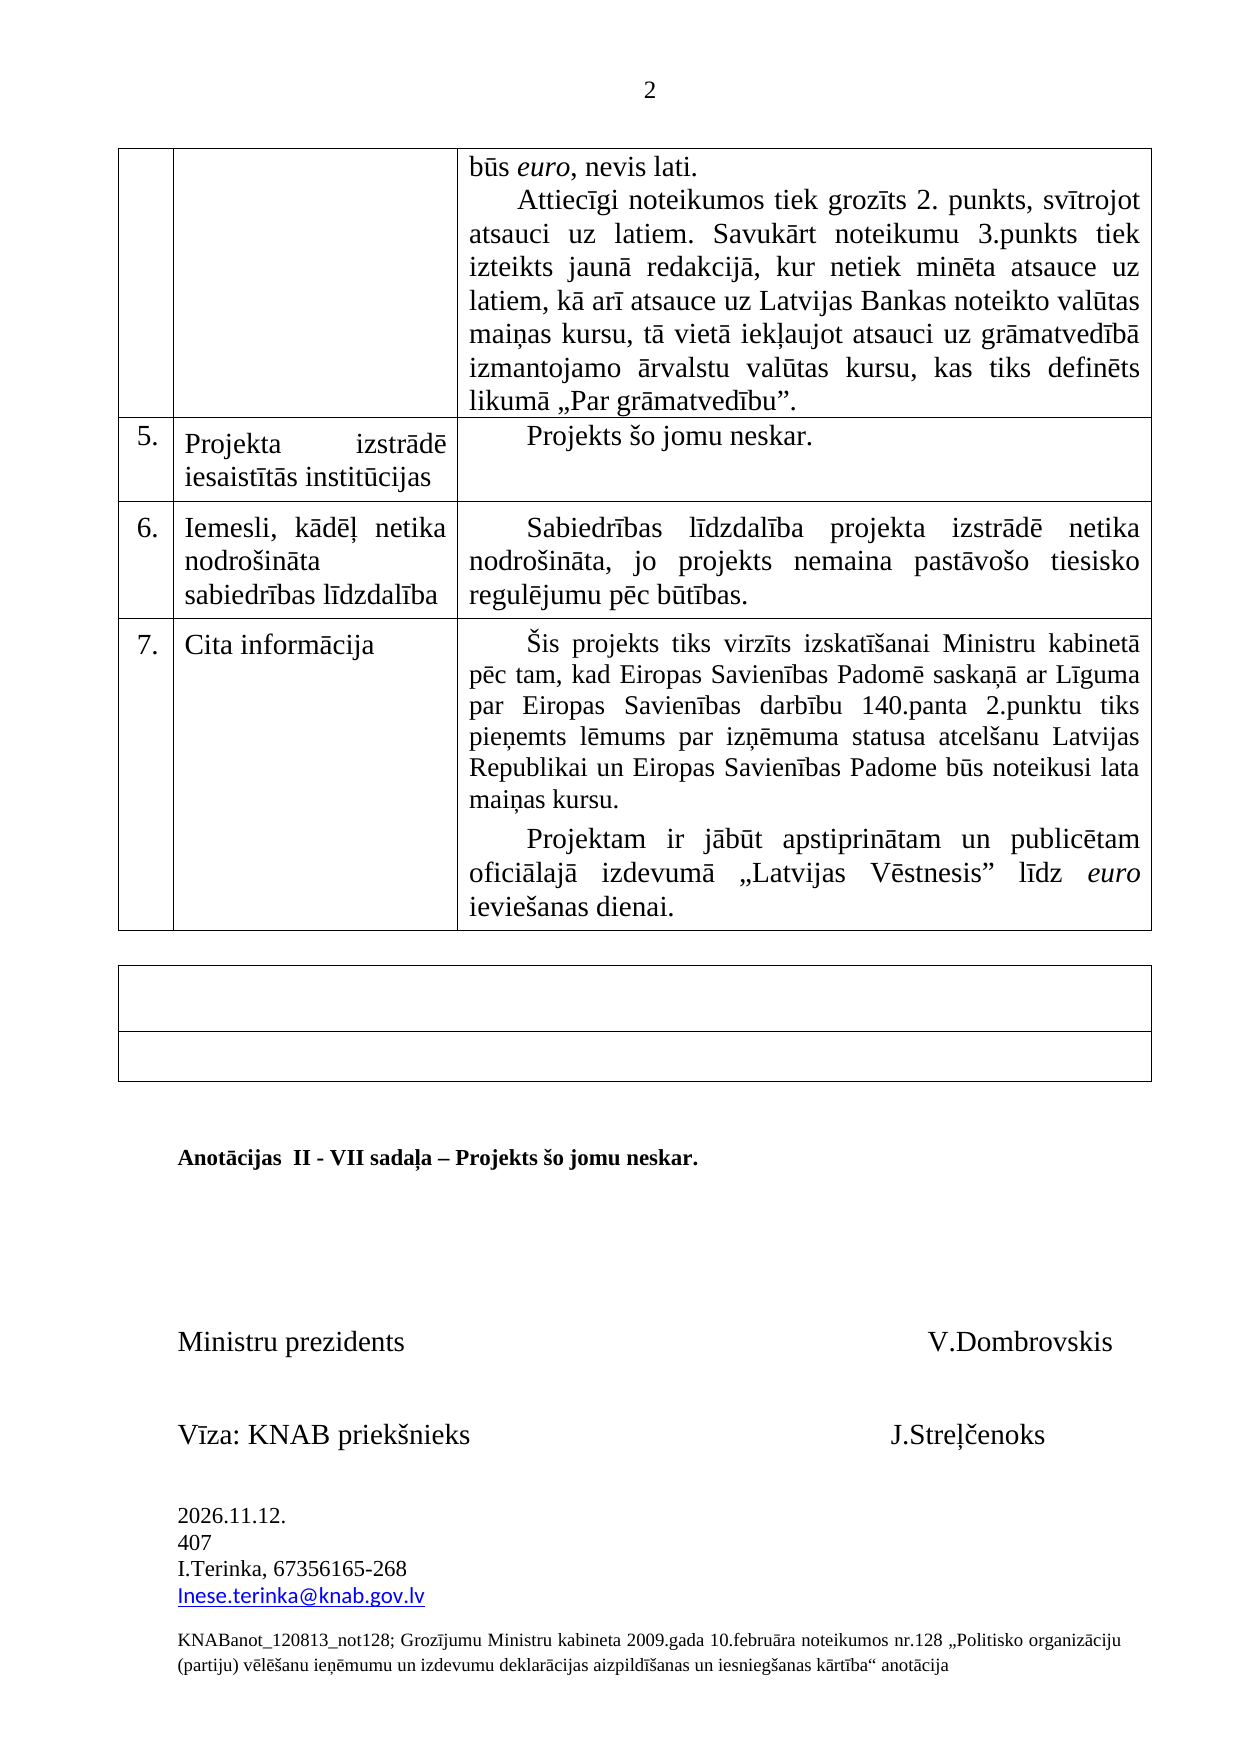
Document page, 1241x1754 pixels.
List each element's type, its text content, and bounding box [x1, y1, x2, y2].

text Anotācijas II - VII sadaļa – Projekts šo jomu neskar. [177, 1144, 1122, 1170]
text Inese.terinka@knab.gov.lv [177, 1581, 1122, 1609]
table_cell Projekts šo jomu neskar. [458, 418, 1151, 501]
text Ministru prezidents V.Dombrovskis [177, 1324, 1122, 1358]
table_cell 6. [119, 502, 173, 618]
table_cell [119, 1032, 1151, 1081]
text 2013.08.13. [177, 1502, 1122, 1529]
table_cell 5. [119, 418, 173, 501]
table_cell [174, 149, 457, 417]
table_cell Iemesli, kādēļ netika nodrošināta sabiedrības līdzdalība [174, 502, 457, 618]
table_cell 4. [119, 149, 173, 417]
text I.Terinka, 67356165-268 [177, 1555, 1122, 1581]
table_cell Cita informācija [174, 619, 457, 930]
table_cell Šis projekts tiks virzīts izskatīšanai Ministru kabinetā pēc tam, kad Eiropas Savienības Padomē saskaņā ar Līguma par Eiropas Savienības darbību 140.panta 2.punktu tiks pieņemts lēmums par izņēmuma statusa atcelšanu Latvijas Republikai un Eiropas Savienības Padome būs noteikusi lata maiņas kursu. Projektam ir jābūt apstiprinātam un publicētam oficiālajā izdevumā „Latvijas Vēstnesis” līdz euro ieviešanas dienai. [458, 619, 1151, 930]
text 407 [177, 1529, 1122, 1555]
table_cell Sabiedrības līdzdalība projekta izstrādē netika nodrošināta, jo projekts nemaina pastāvošo tiesisko regulējumu pēc būtības. [458, 502, 1151, 618]
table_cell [458, 149, 1151, 417]
table_cell Projekta izstrādē iesaistītās institūcijas [174, 418, 457, 501]
text Vīza: KNAB priekšnieks J.Streļčenoks [177, 1417, 1122, 1451]
table_header [119, 966, 1151, 1031]
table_cell 7. [119, 619, 173, 930]
